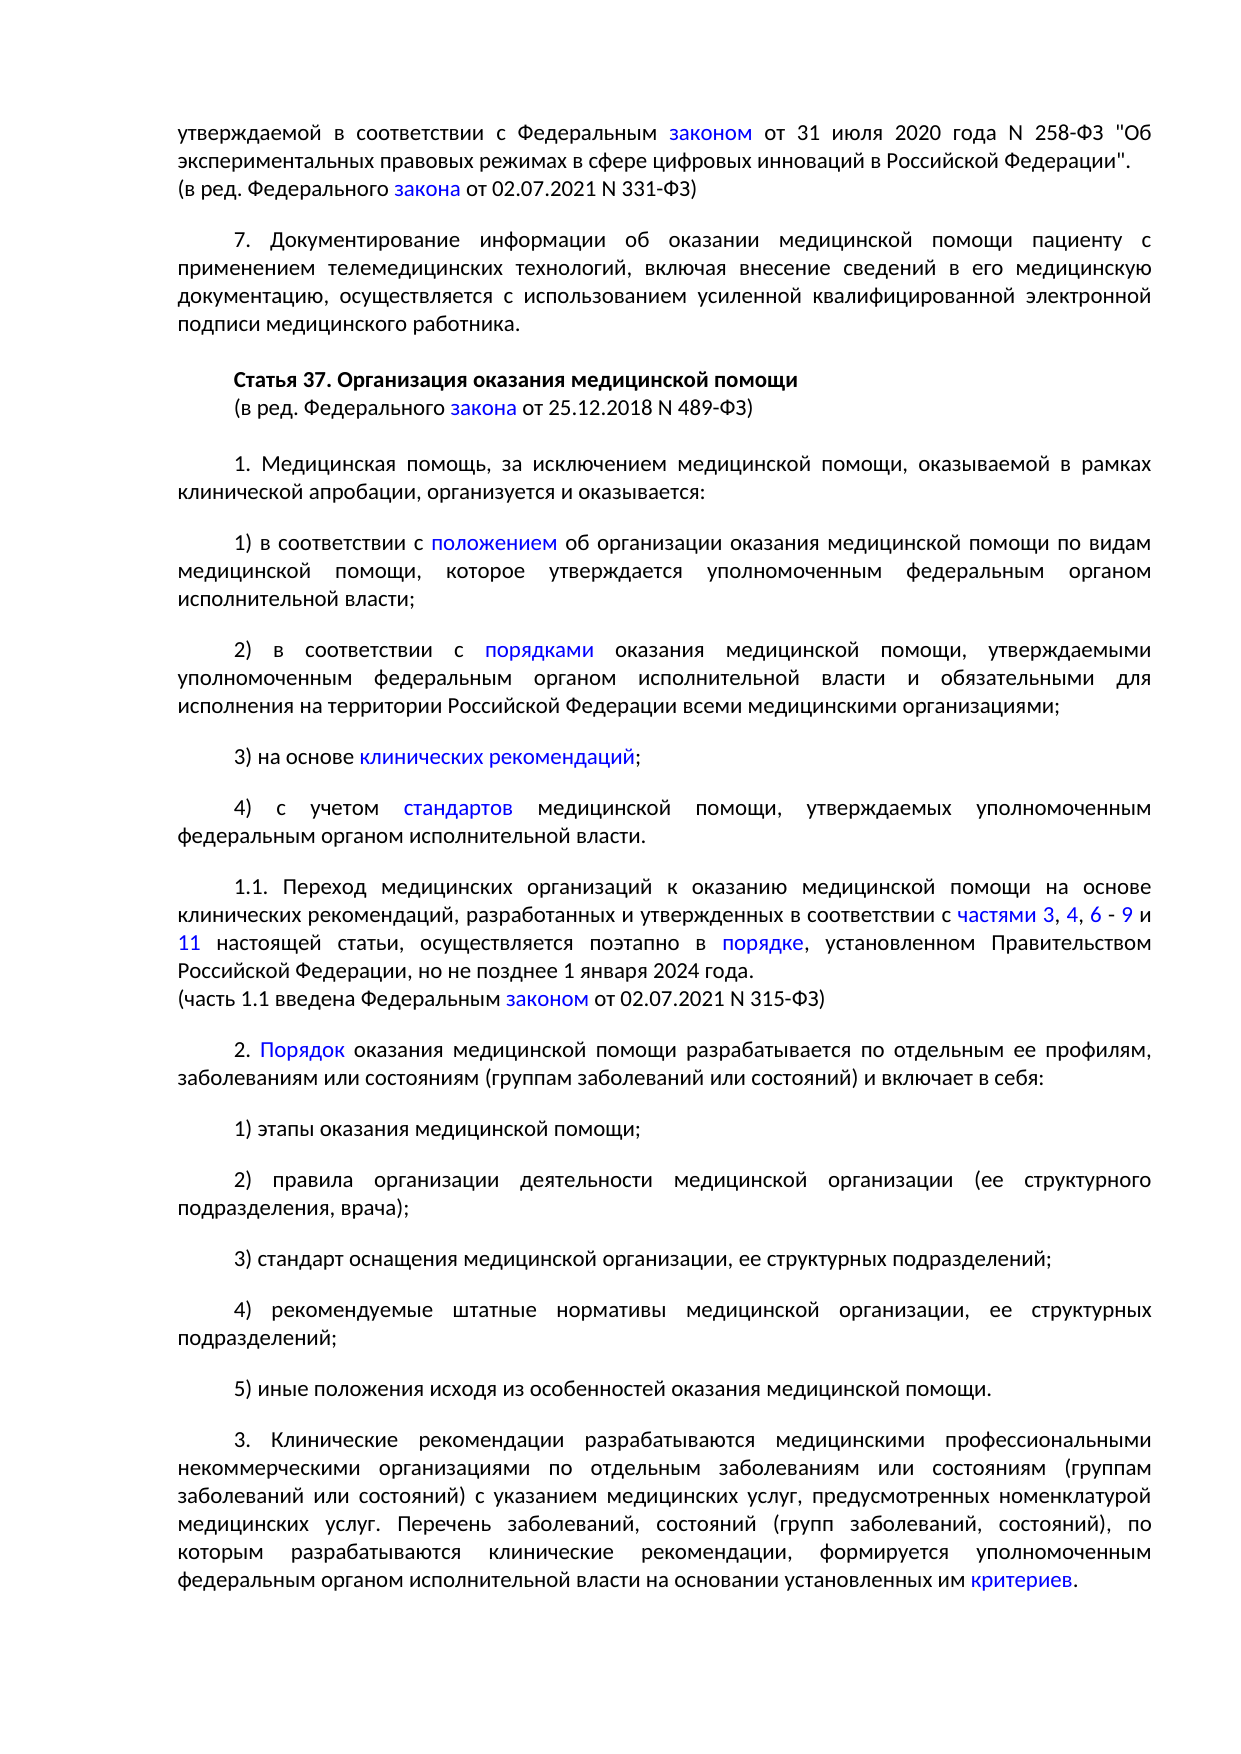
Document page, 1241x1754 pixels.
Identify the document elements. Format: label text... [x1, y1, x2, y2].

text 2) правила организации деятельности медицинской организации (ее структурного подразделения, врача); [177, 1165, 1152, 1221]
text 7. Документирование информации об оказании медицинской помощи пациенту с применением телемедицинских технологий, включая внесение сведений в его медицинскую документацию, осуществляется с использованием усиленной квалифицированной электронной подписи медицинского работника. [177, 225, 1152, 337]
text (в ред. Федерального закона от 02.07.2021 N 331-ФЗ) [177, 174, 1152, 202]
text 3. Клинические рекомендации разрабатываются медицинскими профессиональными некоммерческими организациями по отдельным заболеваниям или состояниям (группам заболеваний или состояний) с указанием медицинских услуг, предусмотренных номенклатурой медицинских услуг. Перечень заболеваний, состояний (групп заболеваний, состояний), по которым разрабатываются клинические рекомендации, формируется уполномоченным федеральным органом исполнительной власти на основании установленных им критериев. [177, 1425, 1152, 1593]
text 2) в соответствии с порядками оказания медицинской помощи, утверждаемыми уполномоченным федеральным органом исполнительной власти и обязательными для исполнения на территории Российской Федерации всеми медицинскими организациями; [177, 635, 1152, 719]
text (часть 1.1 введена Федеральным законом от 02.07.2021 N 315-ФЗ) [177, 984, 1152, 1012]
text 3) стандарт оснащения медицинской организации, ее структурных подразделений; [177, 1244, 1152, 1272]
text 4) с учетом стандартов медицинской помощи, утверждаемых уполномоченным федеральным органом исполнительной власти. [177, 793, 1152, 849]
text 1. Медицинская помощь, за исключением медицинской помощи, оказываемой в рамках клинической апробации, организуется и оказывается: [177, 449, 1152, 505]
text 1) этапы оказания медицинской помощи; [177, 1114, 1152, 1142]
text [177, 118, 1152, 174]
text 3) на основе клинических рекомендаций; [177, 742, 1152, 770]
title Статья 37. Организация оказания медицинской помощи [177, 365, 1152, 393]
text 5) иные положения исходя из особенностей оказания медицинской помощи. [177, 1374, 1152, 1402]
text 4) рекомендуемые штатные нормативы медицинской организации, ее структурных подразделений; [177, 1295, 1152, 1351]
text 1.1. Переход медицинских организаций к оказанию медицинской помощи на основе клинических рекомендаций, разработанных и утвержденных в соответствии с частями 3, 4, 6 - 9 и 11 настоящей статьи, осуществляется поэтапно в порядке, установленном Правительством Российской Федерации, но не позднее 1 января 2024 года. [177, 872, 1152, 984]
text 2. Порядок оказания медицинской помощи разрабатывается по отдельным ее профилям, заболеваниям или состояниям (группам заболеваний или состояний) и включает в себя: [177, 1035, 1152, 1091]
text (в ред. Федерального закона от 25.12.2018 N 489-ФЗ) [177, 393, 1152, 421]
text 1) в соответствии с положением об организации оказания медицинской помощи по видам медицинской помощи, которое утверждается уполномоченным федеральным органом исполнительной власти; [177, 528, 1152, 612]
